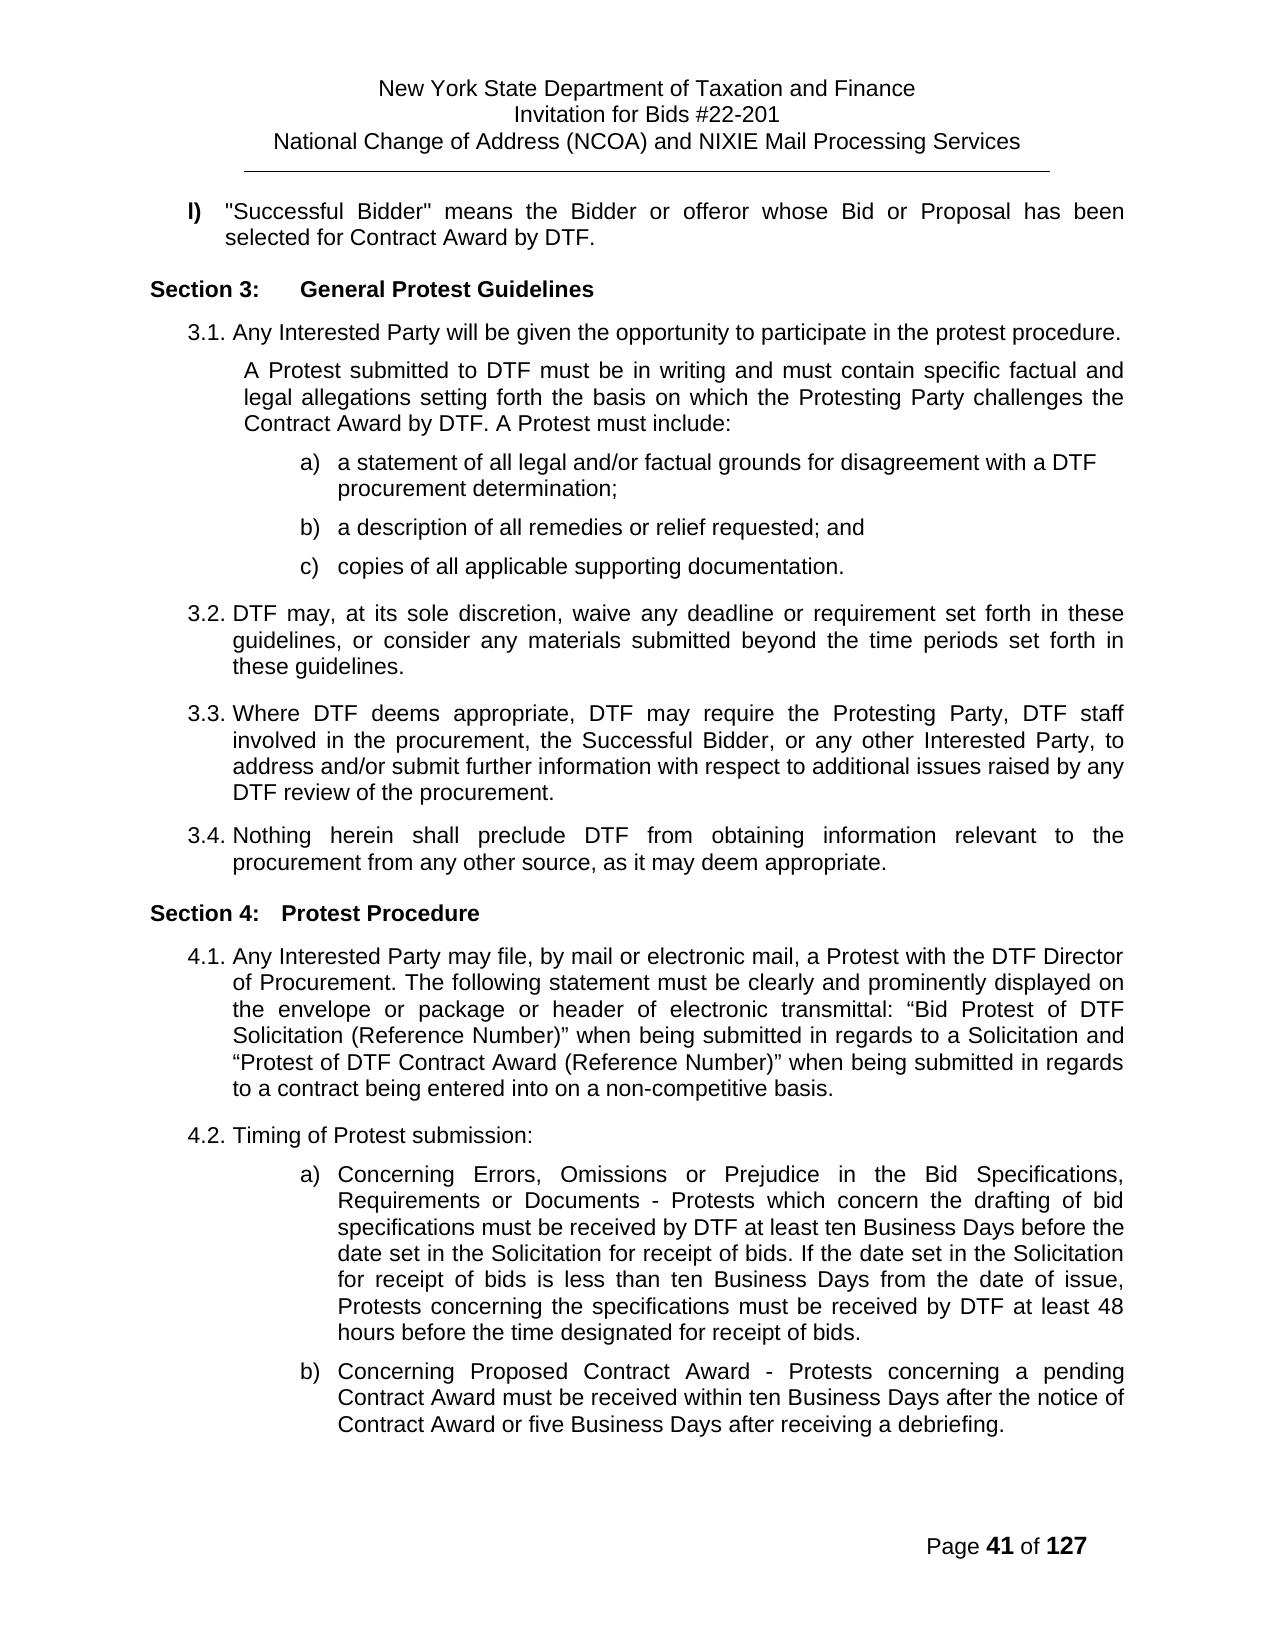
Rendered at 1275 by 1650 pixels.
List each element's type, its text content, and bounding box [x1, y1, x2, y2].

list a statement of all legal and/or factual grounds for disagreement with a DTF procurement determination; [300, 449, 1125, 502]
list "Successful Bidder" means the Bidder or offeror whose Bid or Proposal has been selected for Contract Award by DTF. [187, 198, 1125, 251]
list Where DTF deems appropriate, DTF may require the Protesting Party, DTF staff involved in the procurement, the Successful Bidder, or any other Interested Party, to address and/or submit further information with respect to additional issues raised by any DTF review of the procurement. [187, 700, 1125, 806]
list Timing of Protest submission: [187, 1122, 1125, 1148]
list copies of all applicable supporting documentation. [300, 553, 1125, 579]
list Concerning Errors, Omissions or Prejudice in the Bid Specifications, Requirements or Documents - Protests which concern the drafting of bid specifications must be received by DTF at least ten Business Days before the date set in the Solicitation for receipt of bids. If the date set in the Solicitation for receipt of bids is less than ten Business Days from the date of issue, Protests concerning the specifications must be received by DTF at least 48 hours before the time designated for receipt of bids. [300, 1161, 1125, 1345]
list a description of all remedies or relief requested; and [300, 514, 1125, 541]
list Concerning Proposed Contract Award - Protests concerning a pending Contract Award must be received within ten Business Days after the notice of Contract Award or five Business Days after receiving a debriefing. [300, 1358, 1125, 1437]
text Section 3: General Protest Guidelines [150, 276, 1125, 302]
text Section 4: Protest Procedure [150, 900, 1125, 926]
text A Protest submitted to DTF must be in writing and must contain specific factual and legal allegations setting forth the basis on which the Protesting Party challenges the Contract Award by DTF. A Protest must include: [244, 357, 1125, 437]
list Any Interested Party will be given the opportunity to participate in the protest procedure. [187, 319, 1125, 345]
list DTF may, at its sole discretion, waive any deadline or requirement set forth in these guidelines, or consider any materials submitted beyond the time periods set forth in these guidelines. [187, 600, 1125, 679]
list Any Interested Party may file, by mail or electronic mail, a Protest with the DTF Director of Procurement. The following statement must be clearly and prominently displayed on the envelope or package or header of electronic transmittal: “Bid Protest of DTF Solicitation (Reference Number)” when being submitted in regards to a Solicitation and “Protest of DTF Contract Award (Reference Number)” when being submitted in regards to a contract being entered into on a non-competitive basis. [187, 943, 1125, 1101]
list Nothing herein shall preclude DTF from obtaining information relevant to the procurement from any other source, as it may deem appropriate. [187, 822, 1125, 875]
